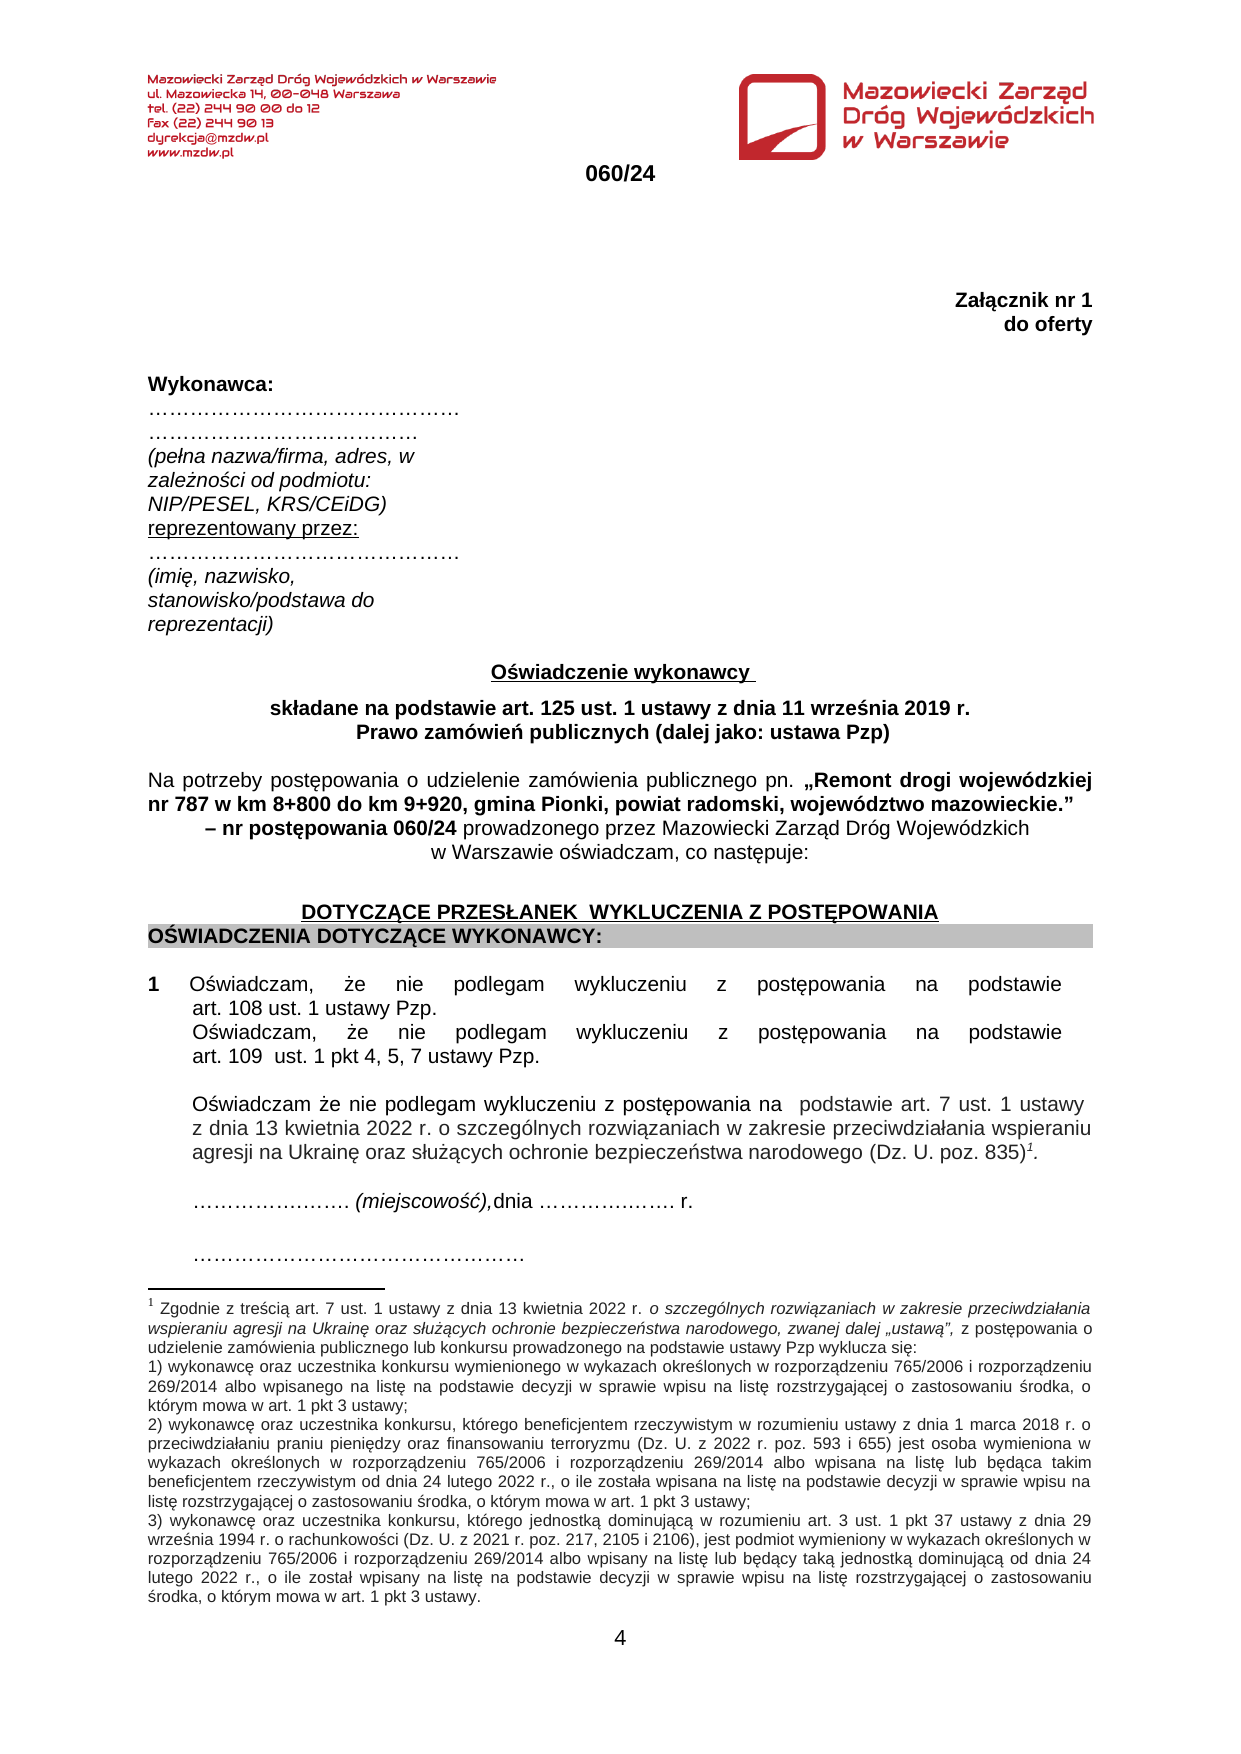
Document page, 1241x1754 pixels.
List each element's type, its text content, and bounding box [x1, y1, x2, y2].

picture [147, 73, 497, 160]
text Załącznik nr 1 [148, 288, 1093, 312]
text OŚWIADCZENIA DOTYCZĄCE WYKONAWCY: [148, 924, 1093, 948]
text (pełna nazwa/firma, adres, w zależności od podmiotu: NIP/PESEL, KRS/CEiDG) [148, 444, 472, 516]
text Oświadczenie wykonawcy [148, 659, 1093, 683]
text Wykonawca: [148, 372, 1093, 396]
text reprezentowany przez: [148, 516, 1093, 540]
text Oświadczam, że nie podlegam wykluczeniu z postępowania na podstawie art. 109 ust. 1 pkt 4, 5, 7 ustawy Pzp. [192, 1020, 1093, 1068]
text ………………………………………… [192, 1213, 1093, 1266]
text ……………………………………… [148, 540, 472, 564]
text Oświadczam że nie podlegam wykluczeniu z postępowania na podstawie art. 7 ust. 1 ustawy z dnia 13 kwietnia 2022 r. o szczególnych rozwiązaniach w zakresie przeciwdziałania wspieraniu agresji na Ukrainę oraz służących ochronie bezpieczeństwa narodowego (Dz. U. poz. 835). [192, 1092, 1093, 1164]
text (imię, nazwisko, stanowisko/podstawa do reprezentacji) [148, 564, 472, 636]
text Prawo zamówień publicznych (dalej jako: ustawa Pzp) [148, 720, 1093, 744]
text – nr postępowania 060/24 prowadzonego przez Mazowiecki Zarząd Dróg Wojewódzkich w Warszawie oświadczam, co następuje: [148, 816, 1093, 864]
text DOTYCZĄCE PRZESŁANEK WYKLUCZENIA Z POSTĘPOWANIA [148, 900, 1093, 924]
text do oferty [148, 312, 1093, 336]
text Na potrzeby postępowania o udzielenie zamówienia publicznego pn. „Remont drogi wojewódzkiej nr 787 w km 8+800 do km 9+920, gmina Pionki, powiat radomski, województwo mazowieckie.” [148, 768, 1093, 816]
text składane na podstawie art. 125 ust. 1 ustawy z dnia 11 września 2019 r. [148, 696, 1093, 720]
text …………….……. (miejscowość),dnia ………….……. r. [192, 1189, 1093, 1213]
text 1 Oświadczam, że nie podlegam wykluczeniu z postępowania na podstawie art. 108 ust. 1 ustawy Pzp. [148, 972, 1093, 1020]
picture [739, 74, 1094, 160]
text ………………………………………………………………………… [148, 396, 472, 444]
